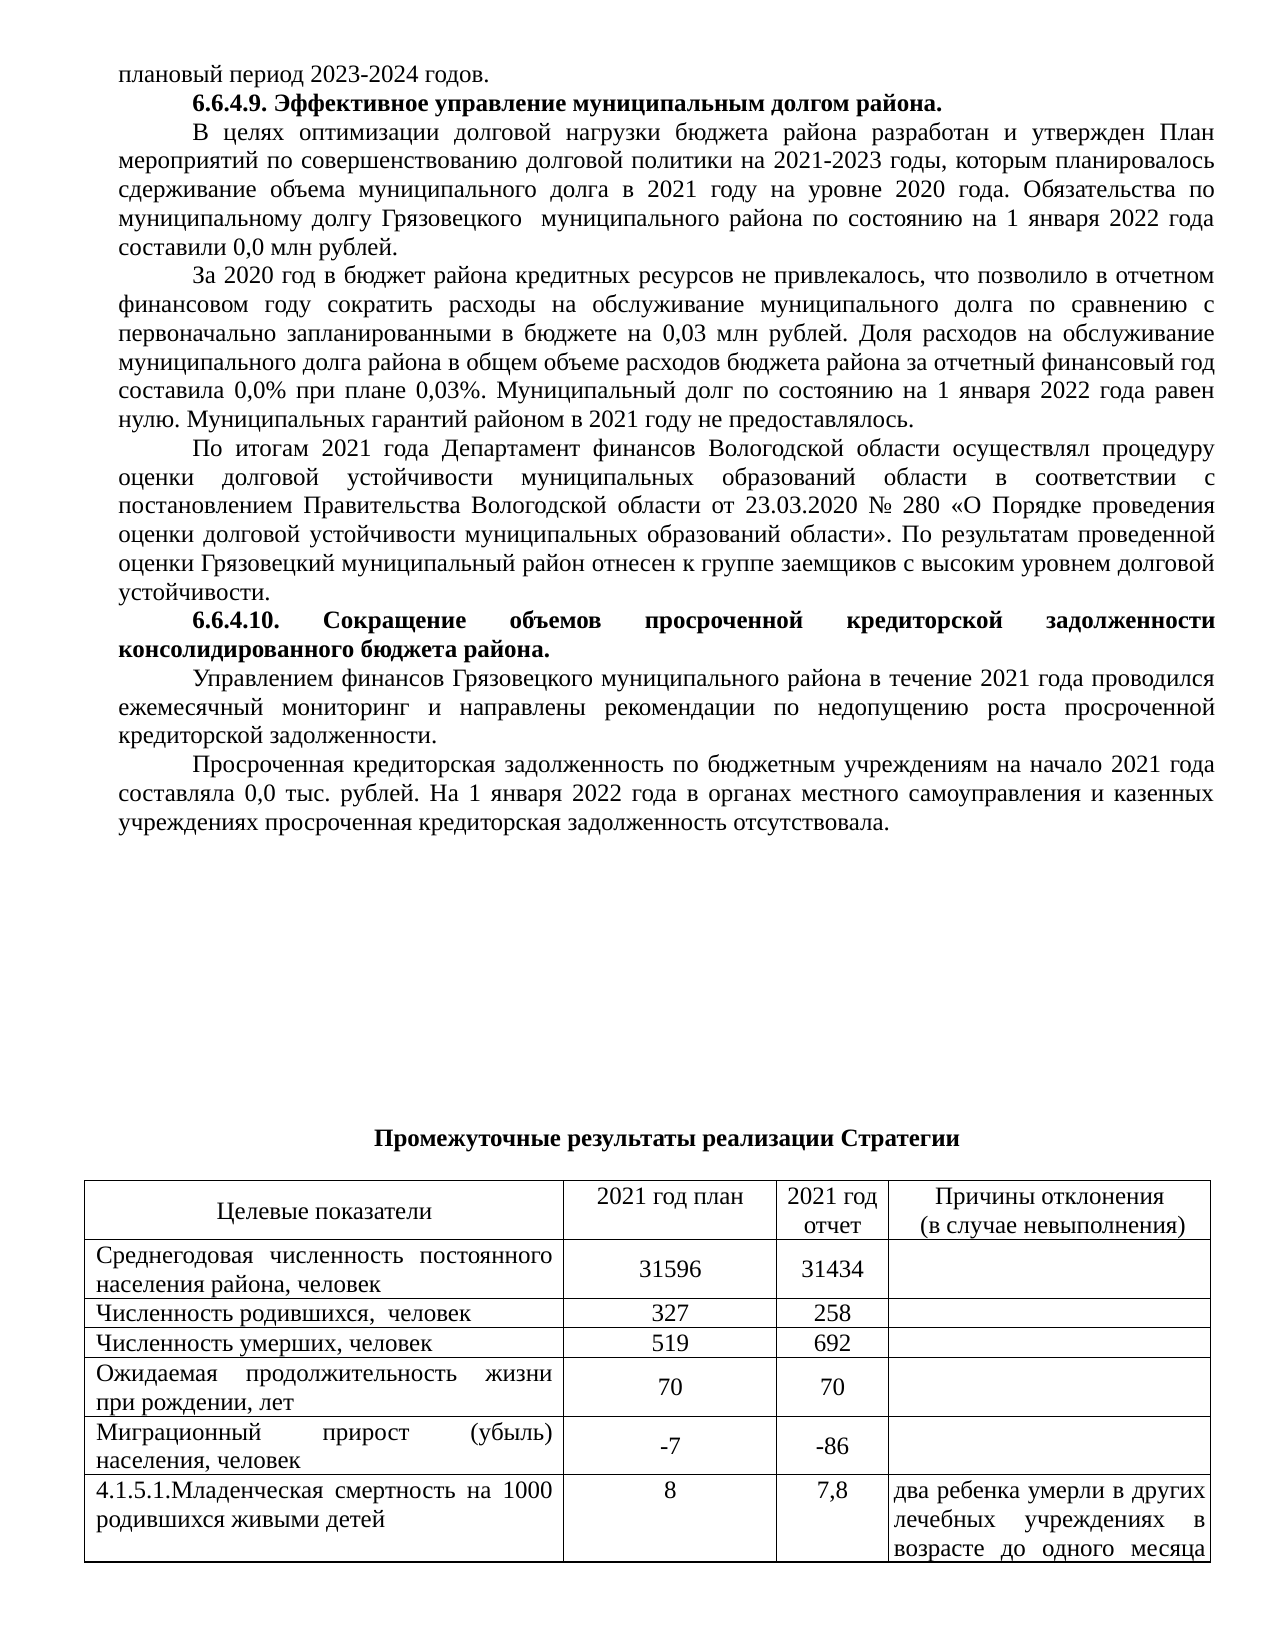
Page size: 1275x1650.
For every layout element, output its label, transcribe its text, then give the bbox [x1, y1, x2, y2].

table_cell 692 [777, 1328, 888, 1357]
table_cell [889, 1240, 1210, 1297]
table_cell 70 [564, 1358, 776, 1416]
table_cell [889, 1417, 1210, 1474]
table_cell 31434 [777, 1240, 888, 1297]
text 6.6.4.9. Эффективное управление муниципальным долгом района. [118, 88, 1216, 117]
text Просроченная кредиторская задолженность по бюджетным учреждениям на начало 2021 года составляла 0,0 тыс. рублей. На 1 января 2022 года в органах местного самоуправления и казенных учреждениях просроченная кредиторская задолженность отсутствовала. [118, 749, 1216, 835]
text 6.6.4.10. Сокращение объемов просроченной кредиторской задолженности консолидированного бюджета района. [118, 605, 1216, 663]
table_cell [889, 1358, 1210, 1416]
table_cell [889, 1475, 1210, 1561]
text Управлением финансов Грязовецкого муниципального района в течение 2021 года проводился ежемесячный мониторинг и направлены рекомендации по недопущению роста просроченной кредиторской задолженности. [118, 663, 1216, 749]
table_cell 8 [564, 1475, 776, 1561]
table_cell 70 [777, 1358, 888, 1416]
table_cell 7,8 [777, 1475, 888, 1561]
table_cell 258 [777, 1299, 888, 1327]
table_cell 31596 [564, 1240, 776, 1297]
text Промежуточные результаты реализации Стратегии [118, 1123, 1216, 1152]
table_cell Ожидаемая продолжительность жизни при рождении, лет [85, 1358, 563, 1416]
table_cell Среднегодовая численность постоянного населения района, человек [85, 1240, 563, 1297]
text В целях оптимизации долговой нагрузки бюджета района разработан и утвержден План мероприятий по совершенствованию долговой политики на 2021-2023 годы, которым планировалось сдерживание объема муниципального долга в 2021 году на уровне 2020 года. Обязательства по муниципальному долгу Грязовецкого муниципального района по состоянию на 1 января 2022 года составили 0,0 млн рублей. [118, 117, 1216, 260]
table_header Целевые показатели [85, 1181, 563, 1239]
table_cell 519 [564, 1328, 776, 1357]
table_cell -86 [777, 1417, 888, 1474]
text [118, 59, 1216, 88]
table_header 2021 год план [564, 1181, 776, 1239]
table_cell Численность родившихся, человек [85, 1299, 563, 1327]
text По итогам 2021 года Департамент финансов Вологодской области осуществлял процедуру оценки долговой устойчивости муниципальных образований области в соответствии с постановлением Правительства Вологодской области от 23.03.2020 № 280 «О Порядке проведения оценки долговой устойчивости муниципальных образований области». По результатам проведенной оценки Грязовецкий муниципальный район отнесен к группе заемщиков с высоким уровнем долговой устойчивости. [118, 433, 1216, 605]
table_cell -7 [564, 1417, 776, 1474]
table_cell [889, 1299, 1210, 1327]
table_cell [85, 1475, 563, 1561]
table_header Причины отклонения (в случае невыполнения) [889, 1181, 1210, 1239]
table_cell Численность умерших, человек [85, 1328, 563, 1357]
table_cell Миграционный прирост (убыль) населения, человек [85, 1417, 563, 1474]
table_cell 327 [564, 1299, 776, 1327]
text За 2020 год в бюджет района кредитных ресурсов не привлекалось, что позволило в отчетном финансовом году сократить расходы на обслуживание муниципального долга по сравнению с первоначально запланированными в бюджете на 0,03 млн рублей. Доля расходов на обслуживание муниципального долга района в общем объеме расходов бюджета района за отчетный финансовый год составила 0,0% при плане 0,03%. Муниципальный долг по состоянию на 1 января 2022 года равен нулю. Муниципальных гарантий районом в 2021 году не предоставлялось. [118, 260, 1216, 433]
table_cell [889, 1328, 1210, 1357]
table_header 2021 год отчет [777, 1181, 888, 1239]
